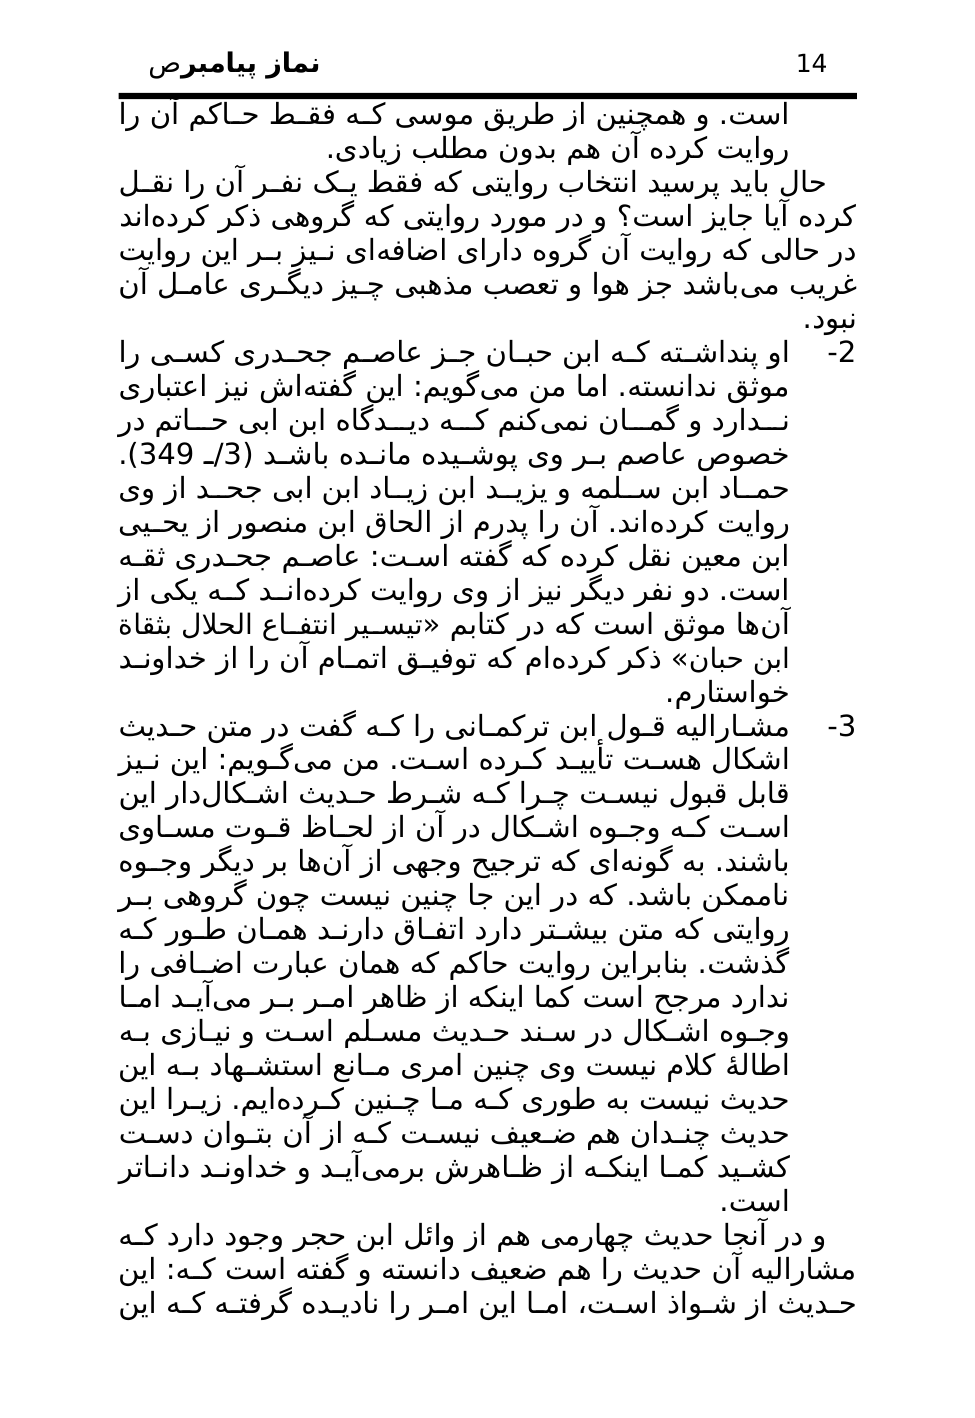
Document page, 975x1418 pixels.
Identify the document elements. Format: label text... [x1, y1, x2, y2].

text حال باید پرسید انتخاب روایتی که فقط یک نفر آن را نقل کرده آیا جایز است؟ و در مورد روایتی که گروهی ذکر کرده‌اند در حالی که روایت آن گروه دارای اضافه‌ای نیز بر این روایت غریب می‌باشد جز هوا و تعصب مذهبی چیز دیگری عامل آن نبود. [118, 166, 857, 335]
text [118, 1218, 857, 1320]
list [118, 98, 827, 166]
list او پنداشته که ابن حبان جز عاصم جحدری کسی را موثق ندانسته. اما من می‌گویم: این گفته‌اش نیز اعتباری ندارد و گمان نمی‌کنم که دیدگاه ابن ابی حاتم در خصوص عاصم بر وی پوشیده مانده باشد (3/ 349). حماد ابن سلمه و یزید ابن زیاد ابن ابی جحد از وی روایت کرده‌اند. آن را پدرم از الحاق ابن منصور از یحیی ابن معین نقل کرده که گفته است: عاصم جحدری ثقه است. دو نفر دیگر نیز از وی روایت کرده‌اند که یکی از آن‌ها موثق است که در کتابم «تیسیر انتفاع الحلال بثقاة ابن حبان» ذکر کرده‌ام که توفیق اتمام آن را از خداوند خواستارم. [118, 335, 827, 709]
list مشارالیه قول ابن ترکمانی را که گفت در متن حدیث اشکال هست تأیید کرده است. من می‌گویم: این نیز قابل قبول نیست چرا که شرط حدیث اشکال‌دار این است که وجوه اشکال در آن از لحاظ قوت مساوی باشند. به گونه‌ای که ترجیح وجهی از آن‌ها بر دیگر وجوه ناممکن باشد. که در این جا چنین نیست چون گروهی بر روایتی که متن بیشتر دارد اتفاق دارند همان طور که گذشت. بنابراین روایت حاکم که همان عبارت اضافی را ندارد مرجح است کما اینکه از ظاهر امر بر می‌آید اما وجوه اشکال در سند حدیث مسلم است و نیازی به اطالۀ کلام نیست وی چنین امری مانع استشهاد به این حدیث نیست به طوری که ما چنین کرده‌ایم. زیرا این حدیث چندان هم ضعیف نیست که از آن بتوان دست کشید کما اینکه از ظاهرش برمی‌آید و خداوند داناتر است. [118, 709, 827, 1218]
